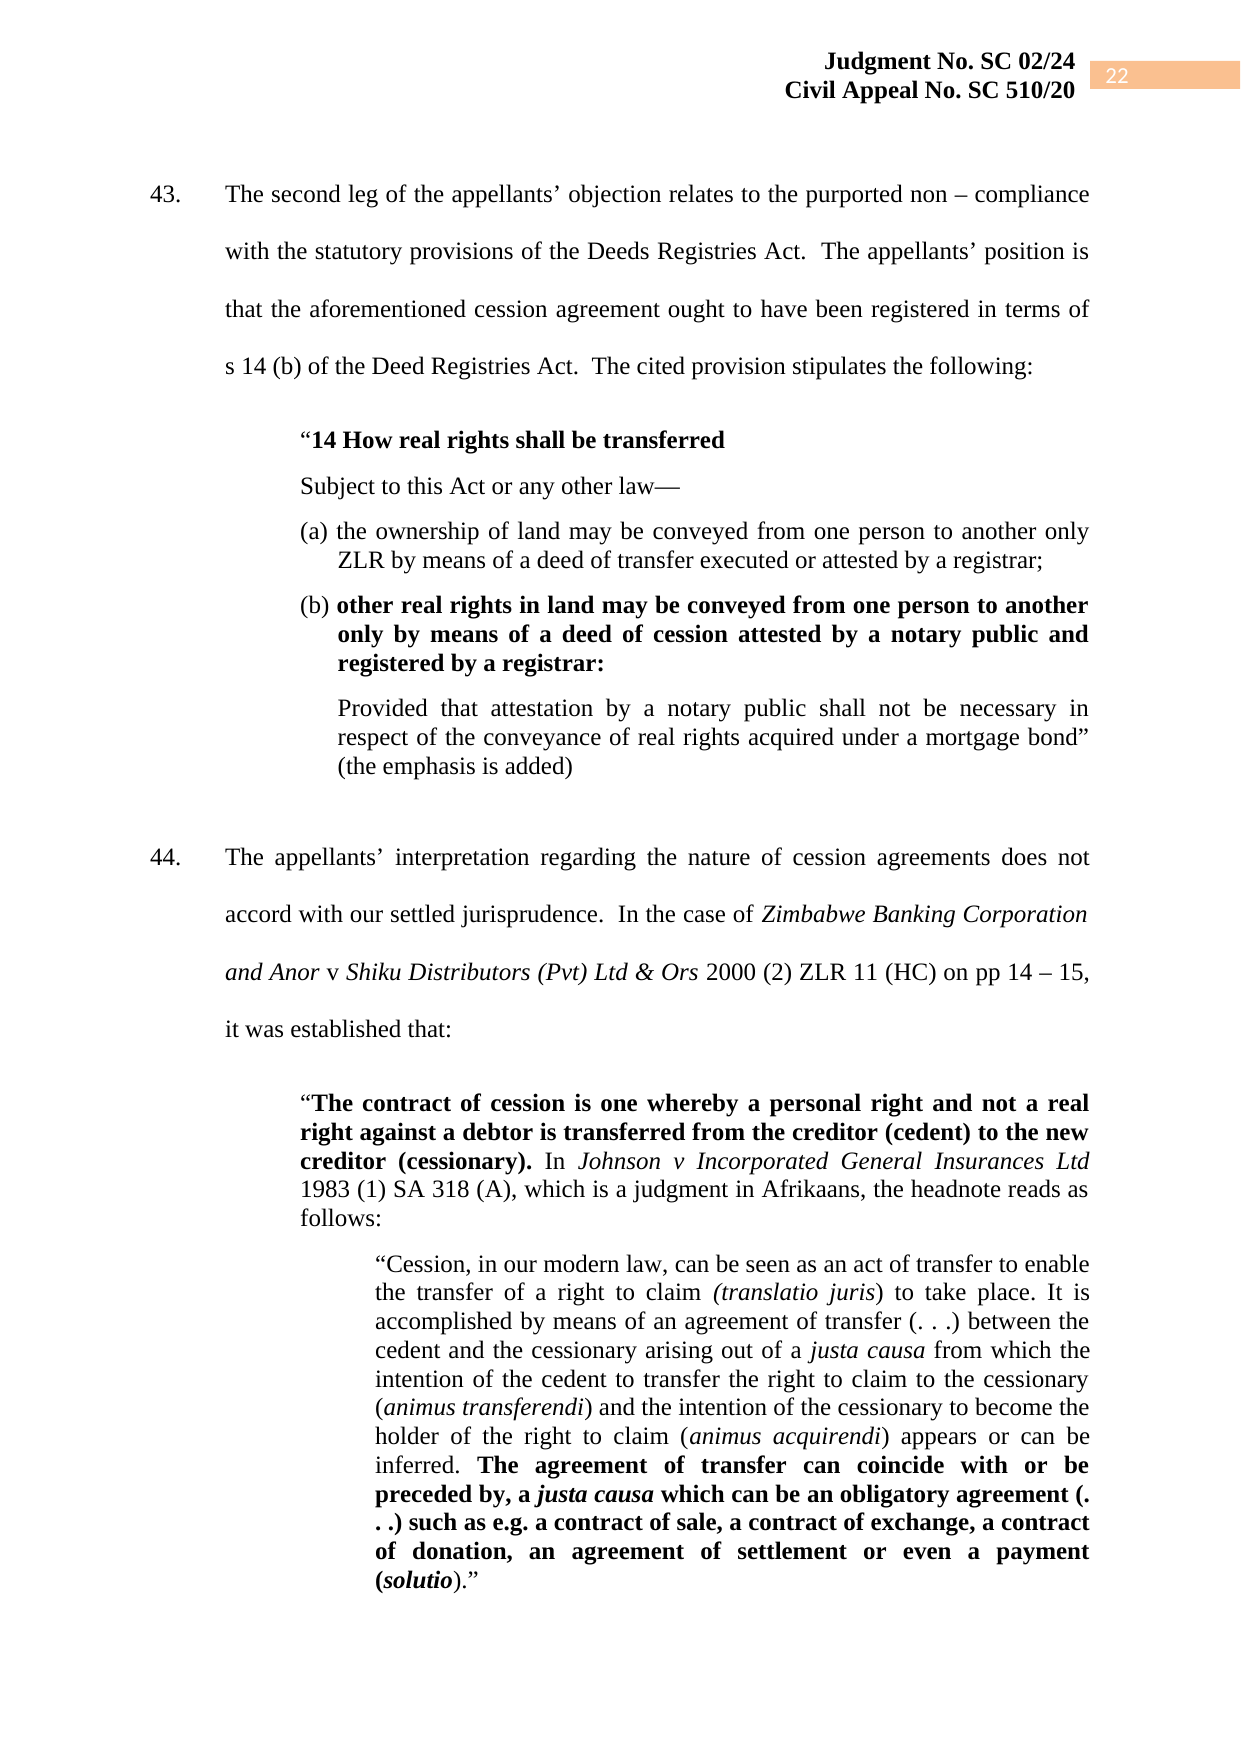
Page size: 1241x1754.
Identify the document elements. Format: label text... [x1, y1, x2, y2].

text “The contract of cession is one whereby a personal right and not a real right against a debtor is transferred from the creditor (cedent) to the new creditor (cessionary). In Johnson v Incorporated General Insurances Ltd 1983 (1) SA 318 (A), which is a judgment in Afrikaans, the headnote reads as follows: [300, 1088, 1090, 1232]
text “14 How real rights shall be transferred [225, 425, 1090, 454]
text 43. The second leg of the appellants’ objection relates to the purported non – compliance with the statutory provisions of the Deeds Registries Act. The appellants’ position is that the aforementioned cession agreement ought to have been registered in terms of s 14 (b) of the Deed Registries Act. The cited provision stipulates the following: [150, 179, 1090, 380]
text Provided that attestation by a notary public shall not be necessary in respect of the conveyance of real rights acquired under a mortgage bond” (the emphasis is added) [337, 693, 1090, 779]
text 44. The appellants’ interpretation regarding the nature of cession agreements does not accord with our settled jurisprudence. In the case of Zimbabwe Banking Corporation and Anor v Shiku Distributors (Pvt) Ltd & Ors 2000 (2) ZLR 11 (HC) on pp 14 – 15, it was established that: [150, 842, 1090, 1043]
text (b) other real rights in land may be conveyed from one person to another only by means of a deed of cession attested by a notary public and registered by a registrar: [300, 590, 1090, 677]
text (a) the ownership of land may be conveyed from one person to another only ZLR by means of a deed of transfer executed or attested by a registrar; [300, 516, 1090, 574]
text “Cession, in our modern law, can be seen as an act of transfer to enable the transfer of a right to claim (translatio juris) to take place. It is accomplished by means of an agreement of transfer (. . .) between the cedent and the cessionary arising out of a justa causa from which the intention of the cedent to transfer the right to claim to the cessionary (animus transferendi) and the intention of the cessionary to become the holder of the right to claim (animus acquirendi) appears or can be inferred. The agreement of transfer can coincide with or be preceded by, a justa causa which can be an obligatory agreement (. . .) such as e.g. a contract of sale, a contract of exchange, a contract of donation, an agreement of settlement or even a payment (solutio).” [375, 1249, 1090, 1594]
text Subject to this Act or any other law— [300, 471, 1090, 499]
